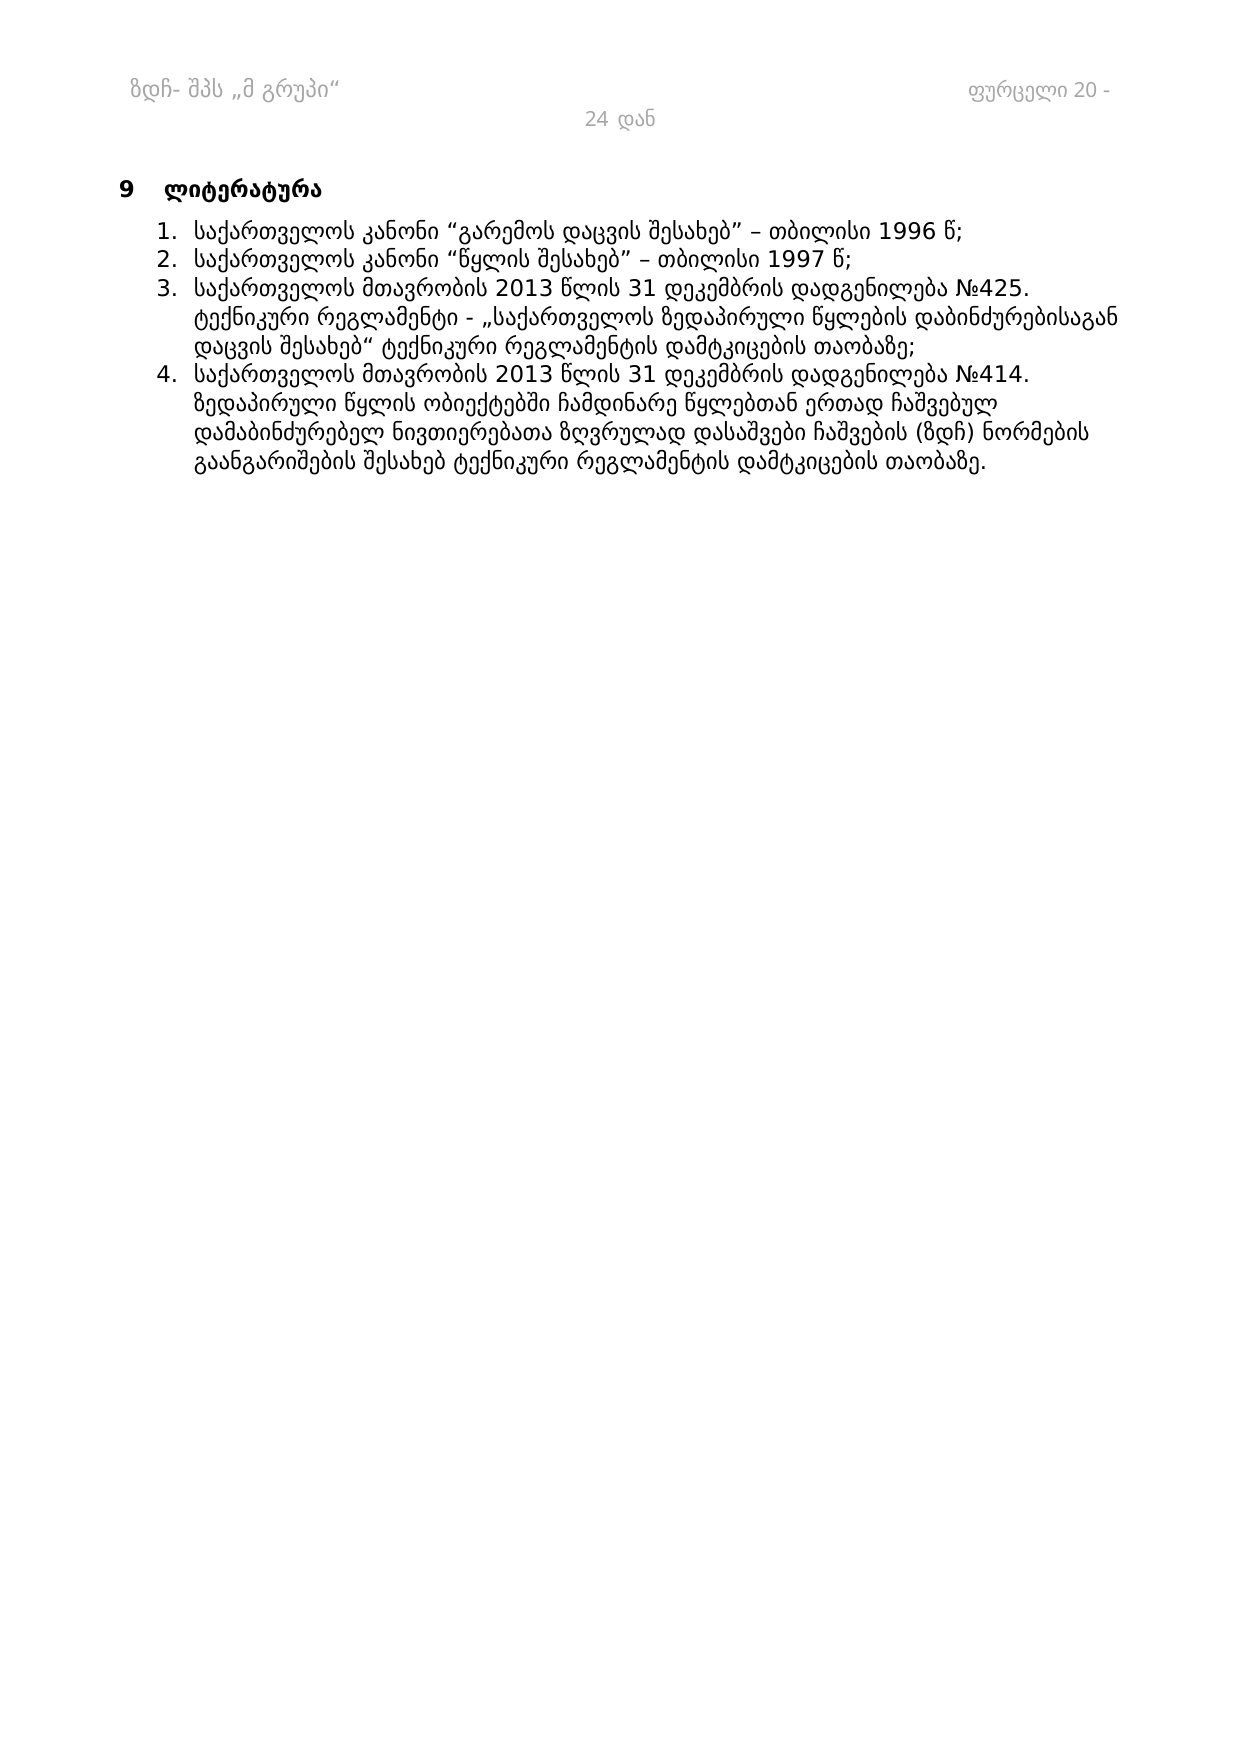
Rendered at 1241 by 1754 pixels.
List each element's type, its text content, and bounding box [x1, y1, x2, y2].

list საქართველოს კანონი “გარემოს დაცვის შესახებ” – თბილისი 1996 წ; [156, 218, 1122, 244]
list საქართველოს მთავრობის 2013 წლის 31 დეკემბრის დადგენილება №414. ზედაპირული წყლის ობიექტებში ჩამდინარე წყლებთან ერთად ჩაშვებულ დამაბინძურებელ ნივთიერებათა ზღვრულად დასაშვები ჩაშვების (ზდჩ) ნორმების გაანგარიშების შესახებ ტექნიკური რეგლამენტის დამტკიცების თაობაზე. [156, 362, 1122, 474]
list საქართველოს მთავრობის 2013 წლის 31 დეკემბრის დადგენილება №425. ტექნიკური რეგლამენტი - „საქართველოს ზედაპირული წყლების დაბინძურებისაგან დაცვის შესახებ“ ტექნიკური რეგლამენტის დამტკიცების თაობაზე; [156, 275, 1122, 359]
subtitle ლიტერატურა [118, 177, 1122, 203]
list საქართველოს კანონი “წყლის შესახებ” – თბილისი 1997 წ; [156, 247, 1122, 273]
